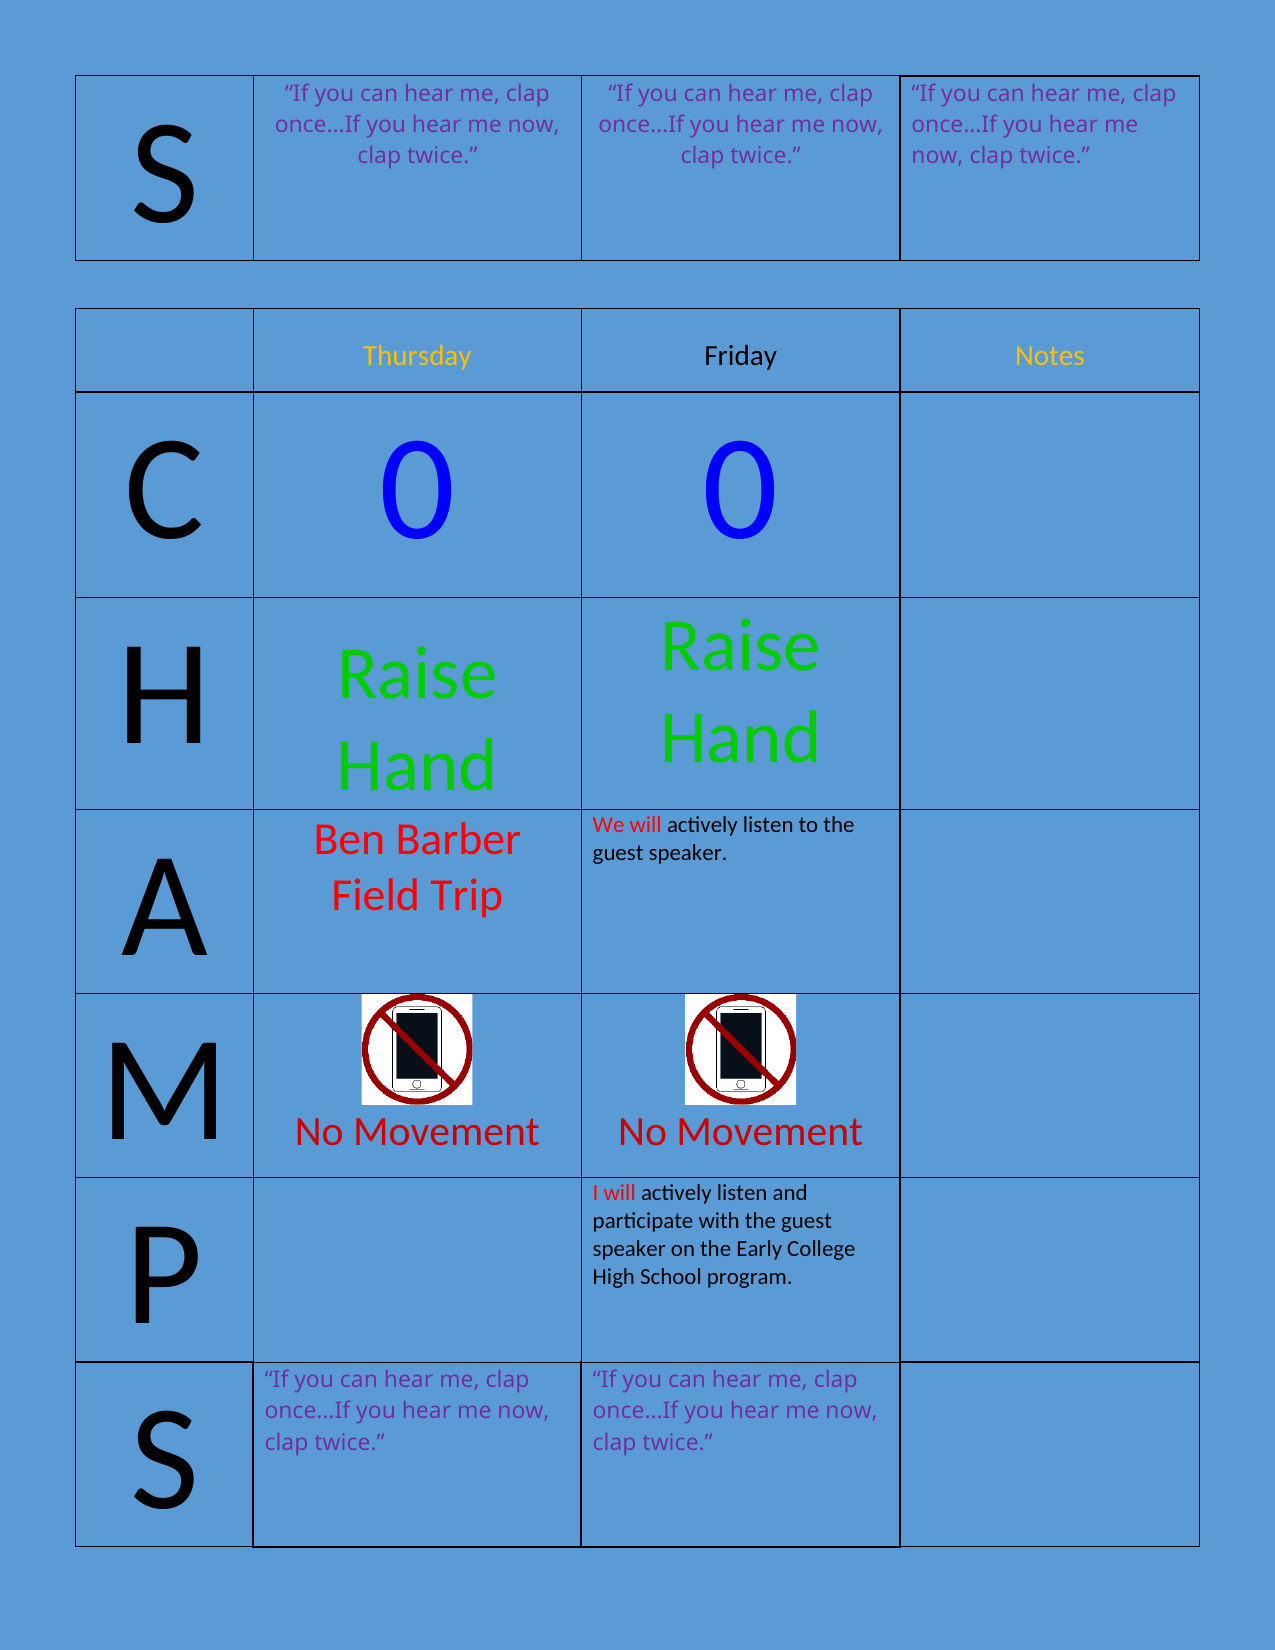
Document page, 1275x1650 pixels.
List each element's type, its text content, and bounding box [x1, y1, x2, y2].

table_cell [901, 810, 1199, 993]
table_cell [901, 1178, 1199, 1361]
table_cell No Movement [582, 994, 899, 1177]
table_cell [901, 994, 1199, 1177]
table_cell Raise Hand [582, 598, 899, 809]
table_cell [901, 1363, 1199, 1546]
table_cell 0 [254, 393, 581, 597]
table_cell A [76, 810, 253, 993]
picture [685, 994, 797, 1105]
table_cell M [76, 994, 253, 1177]
table_cell “If you can hear me, clap once…If you hear me now, clap twice.” [901, 77, 1199, 260]
table_cell C [76, 393, 253, 597]
table_cell 0 [582, 393, 899, 597]
table_cell S [76, 76, 253, 260]
table_cell P [76, 1178, 253, 1361]
table_cell [254, 1178, 581, 1361]
table_cell [901, 598, 1199, 809]
table_cell We will actively listen to the guest speaker. [582, 810, 899, 993]
table_cell “If you can hear me, clap once…If you hear me now, clap twice.” [582, 76, 899, 260]
table_header [76, 309, 253, 391]
table_cell “If you can hear me, clap once…If you hear me now, clap twice.” [582, 1363, 899, 1546]
table_cell Raise Hand [254, 598, 581, 809]
table_cell No Movement [254, 994, 581, 1177]
table_cell H [76, 598, 253, 809]
table_header Thursday [254, 309, 581, 391]
table_cell [901, 393, 1199, 597]
picture [361, 994, 473, 1105]
table_cell Ben Barber Field Trip [254, 810, 581, 993]
table_header Friday [582, 309, 899, 391]
table_header Notes [901, 309, 1199, 391]
table_cell “If you can hear me, clap once…If you hear me now, clap twice.” [254, 76, 581, 260]
table_cell S [76, 1363, 252, 1546]
table_cell “If you can hear me, clap once…If you hear me now, clap twice.” [254, 1363, 580, 1546]
table_cell I will actively listen and participate with the guest speaker on the Early College High School program. [582, 1178, 899, 1361]
